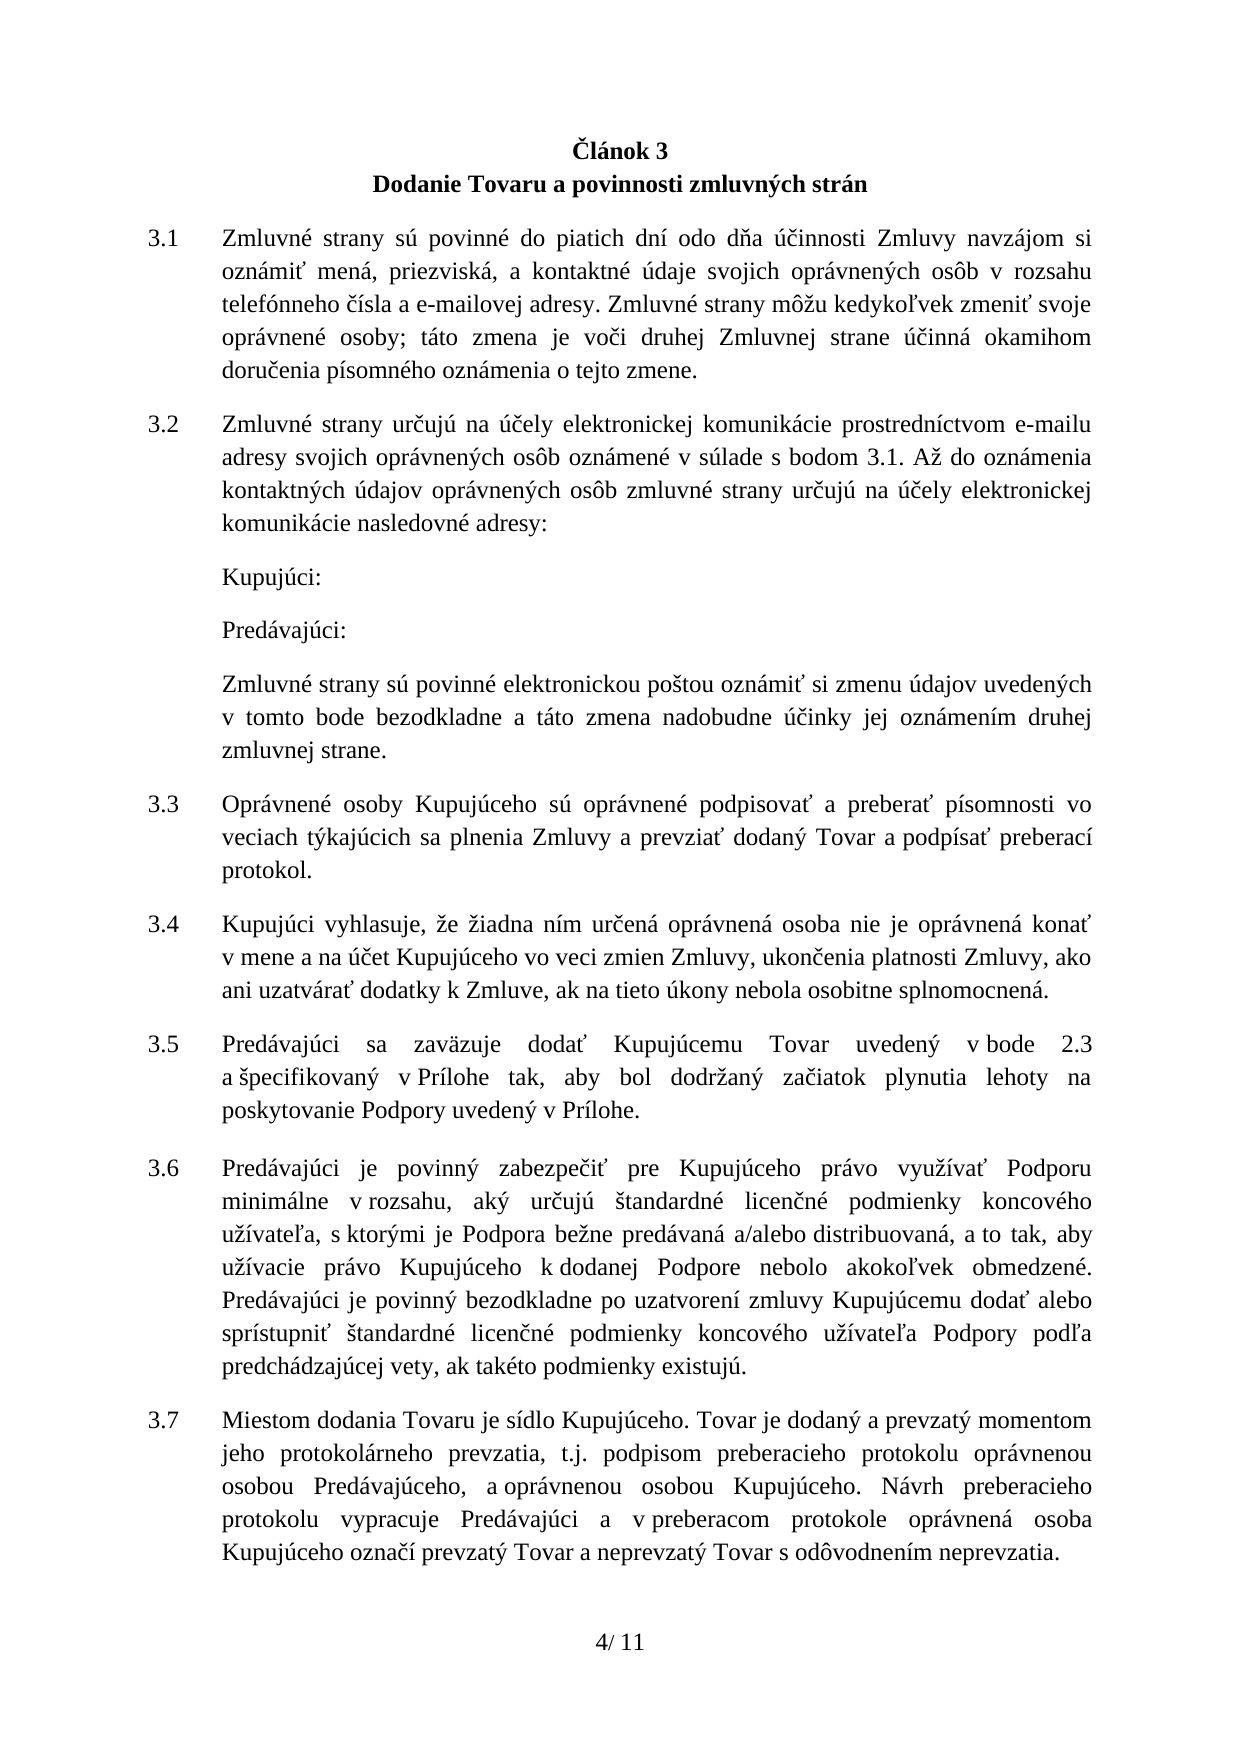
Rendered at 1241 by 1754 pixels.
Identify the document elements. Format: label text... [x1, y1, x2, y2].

list Miestom dodania Tovaru je sídlo Kupujúceho. Tovar je dodaný a prevzatý momentom jeho protokolárneho prevzatia, t.j. podpisom preberacieho protokolu oprávnenou osobou Predávajúceho, a oprávnenou osobou Kupujúceho. Návrh preberacieho protokolu vypracuje Predávajúci a v preberacom protokole oprávnená osoba Kupujúceho označí prevzatý Tovar a neprevzatý Tovar s odôvodnením neprevzatia. [148, 1405, 1092, 1566]
text Dodanie Tovaru a povinnosti zmluvných strán [148, 169, 1092, 198]
list Predávajúci je povinný zabezpečiť pre Kupujúceho právo využívať Podporu minimálne v rozsahu, aký určujú štandardné licenčné podmienky koncového užívateľa, s ktorými je Podpora bežne predávaná a/alebo distribuovaná, a to tak, aby užívacie právo Kupujúceho k dodanej Podpore nebolo akokoľvek obmedzené. Predávajúci je povinný bezodkladne po uzatvorení zmluvy Kupujúcemu dodať alebo sprístupniť štandardné licenčné podmienky koncového užívateľa Podpory podľa predchádzajúcej vety, ak takéto podmienky existujú. [148, 1153, 1092, 1380]
list Zmluvné strany sú povinné do piatich dní odo dňa účinnosti Zmluvy navzájom si oznámiť mená, priezviská, a kontaktné údaje svojich oprávnených osôb v rozsahu telefónneho čísla a e-mailovej adresy. Zmluvné strany môžu kedykoľvek zmeniť svoje oprávnené osoby; táto zmena je voči druhej Zmluvnej strane účinná okamihom doručenia písomného oznámenia o tejto zmene. [148, 223, 1092, 383]
text Kupujúci: [222, 562, 1092, 590]
text Zmluvné strany sú povinné elektronickou poštou oznámiť si zmenu údajov uvedených v tomto bode bezodkladne a táto zmena nadobudne účinky jej oznámením druhej zmluvnej strane. [222, 669, 1092, 764]
text Článok 3 [148, 136, 1092, 164]
list Oprávnené osoby Kupujúceho sú oprávnené podpisovať a preberať písomnosti vo veciach týkajúcich sa plnenia Zmluvy a prevziať dodaný Tovar a podpísať preberací protokol. [148, 789, 1092, 884]
text Predávajúci: [222, 615, 1092, 644]
list Zmluvné strany určujú na účely elektronickej komunikácie prostredníctvom e-mailu adresy svojich oprávnených osôb oznámené v súlade s bodom 3.1. Až do oznámenia kontaktných údajov oprávnených osôb zmluvné strany určujú na účely elektronickej komunikácie nasledovné adresy: [148, 409, 1092, 536]
list Kupujúci vyhlasuje, že žiadna ním určená oprávnená osoba nie je oprávnená konať v mene a na účet Kupujúceho vo veci zmien Zmluvy, ukončenia platnosti Zmluvy, ako ani uzatvárať dodatky k Zmluve, ak na tieto úkony nebola osobitne splnomocnená. [148, 909, 1092, 1004]
list Predávajúci sa zaväzuje dodať Kupujúcemu Tovar uvedený v bode 2.3 a špecifikovaný v Prílohe tak, aby bol dodržaný začiatok plynutia lehoty na poskytovanie Podpory uvedený v Prílohe. [148, 1029, 1092, 1124]
